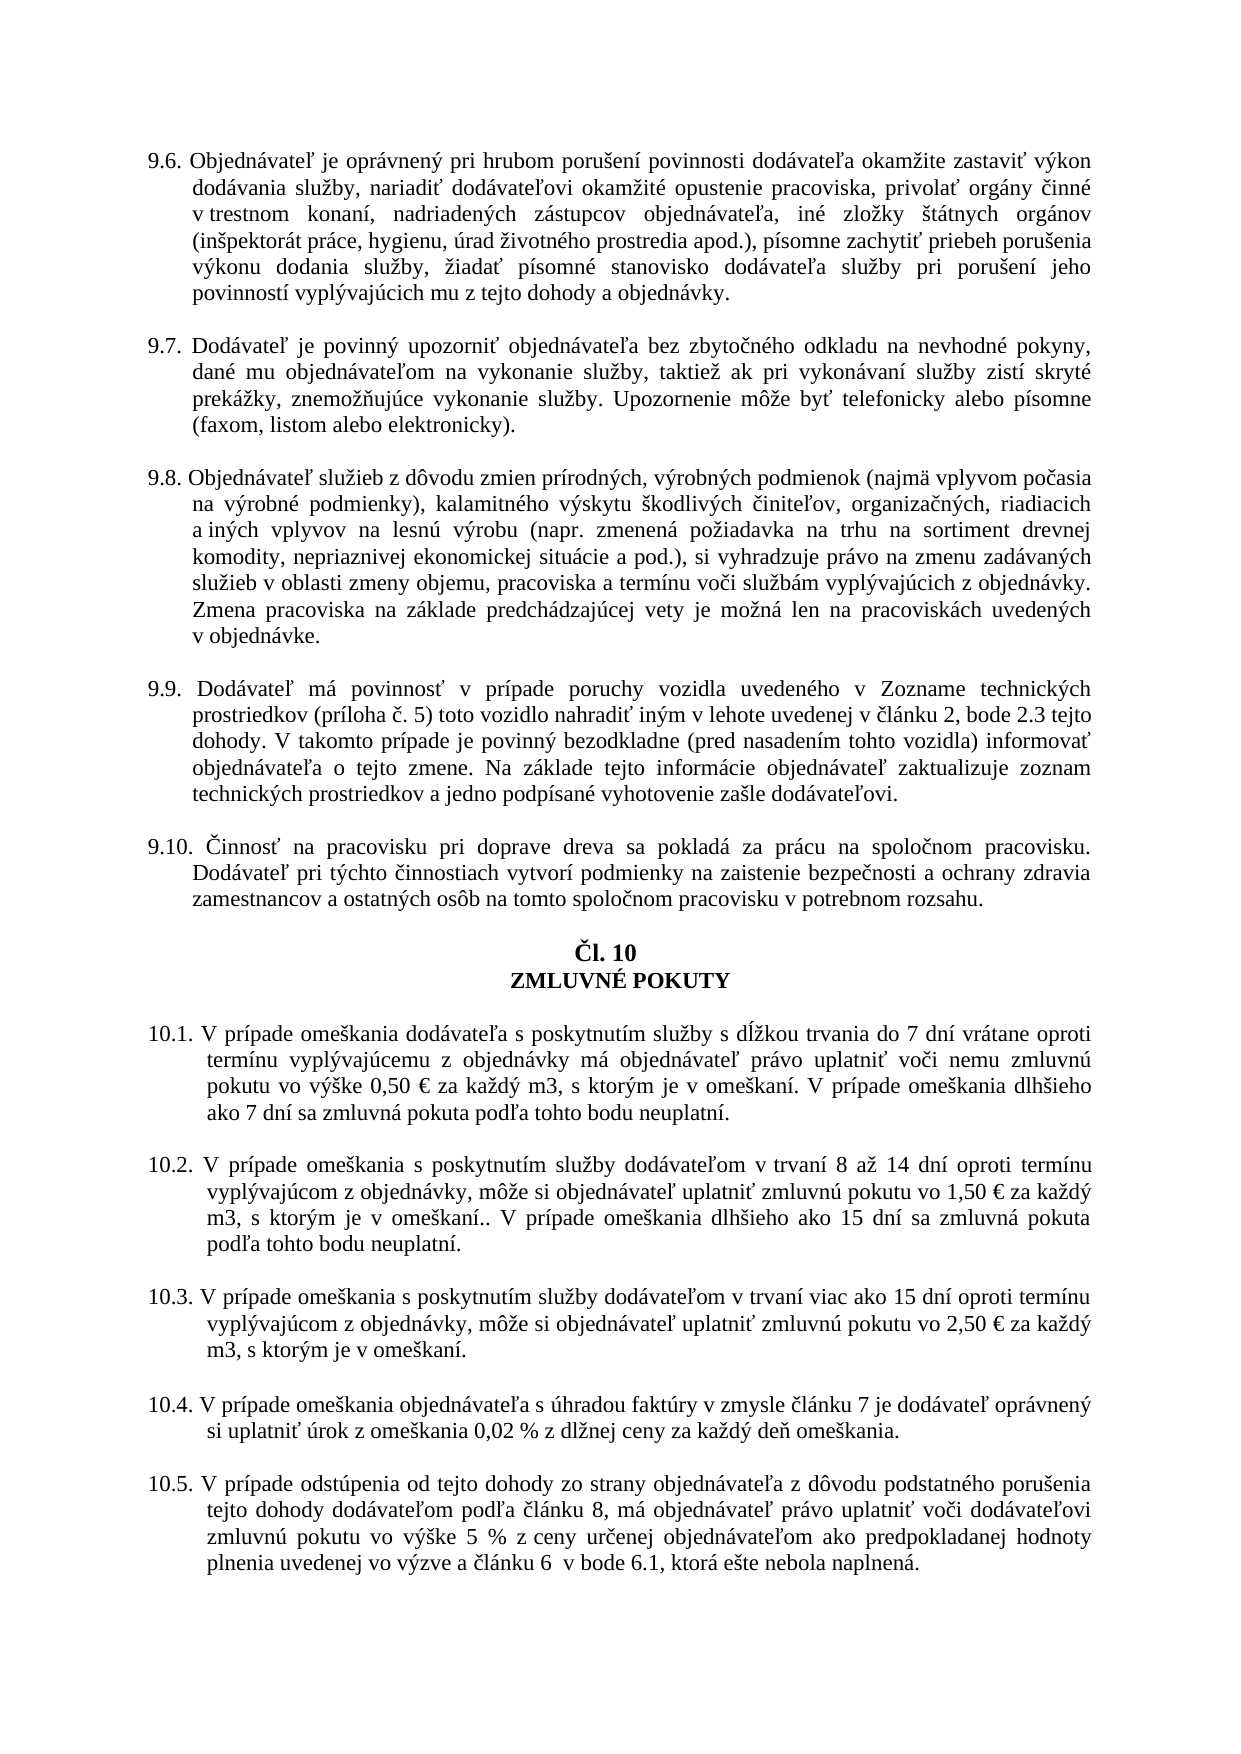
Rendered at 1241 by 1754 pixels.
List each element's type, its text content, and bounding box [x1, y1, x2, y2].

text Čl. 10 [118, 938, 1093, 967]
text 9.6. Objednávateľ je oprávnený pri hrubom porušení povinnosti dodávateľa okamžite zastaviť výkon dodávania služby, nariadiť dodávateľovi okamžité opustenie pracoviska, privolať orgány činné v trestnom konaní, nadriadených zástupcov objednávateľa, iné zložky štátnych orgánov (inšpektorát práce, hygienu, úrad životného prostredia apod.), písomne zachytiť priebeh porušenia výkonu dodania služby, žiadať písomné stanovisko dodávateľa služby pri porušení jeho povinností vyplývajúcich mu z tejto dohody a objednávky. [148, 148, 1093, 306]
text 10.4. V prípade omeškania objednávateľa s úhradou faktúry v zmysle článku 7 je dodávateľ oprávnený si uplatniť úrok z omeškania 0,02 % z dlžnej ceny za každý deň omeškania. [148, 1391, 1093, 1444]
text 10.3. V prípade omeškania s poskytnutím služby dodávateľom v trvaní viac ako 15 dní oproti termínu vyplývajúcom z objednávky, môže si objednávateľ uplatniť zmluvnú pokutu vo 2,50 € za každý m3, s ktorým je v omeškaní. [148, 1283, 1093, 1362]
text 9.9. Dodávateľ má povinnosť v prípade poruchy vozidla uvedeného v Zozname technických prostriedkov (príloha č. 5) toto vozidlo nahradiť iným v lehote uvedenej v článku 2, bode 2.3 tejto dohody. V takomto prípade je povinný bezodkladne (pred nasadením tohto vozidla) informovať objednávateľa o tejto zmene. Na základe tejto informácie objednávateľ zaktualizuje zoznam technických prostriedkov a jedno podpísané vyhotovenie zašle dodávateľovi. [148, 675, 1093, 806]
text 10.5. V prípade odstúpenia od tejto dohody zo strany objednávateľa z dôvodu podstatného porušenia tejto dohody dodávateľom podľa článku 8, má objednávateľ právo uplatniť voči dodávateľovi zmluvnú pokutu vo výške 5 % z ceny určenej objednávateľom ako predpokladanej hodnoty plnenia uvedenej vo výzve a článku 6 v bode 6.1, ktorá ešte nebola naplnená. [148, 1470, 1093, 1576]
text 9.10. Činnosť na pracovisku pri doprave dreva sa pokladá za prácu na spoločnom pracovisku. Dodávateľ pri týchto činnostiach vytvorí podmienky na zaistenie bezpečnosti a ochrany zdravia zamestnancov a ostatných osôb na tomto spoločnom pracovisku v potrebnom rozsahu. [148, 833, 1093, 912]
text 9.7. Dodávateľ je povinný upozorniť objednávateľa bez zbytočného odkladu na nevhodné pokyny, dané mu objednávateľom na vykonanie služby, taktiež ak pri vykonávaní služby zistí skryté prekážky, znemožňujúce vykonanie služby. Upozornenie môže byť telefonicky alebo písomne (faxom, listom alebo elektronicky). [148, 332, 1093, 437]
text 10.2. V prípade omeškania s poskytnutím služby dodávateľom v trvaní 8 až 14 dní oproti termínu vyplývajúcom z objednávky, môže si objednávateľ uplatniť zmluvnú pokutu vo 1,50 € za každý m3, s ktorým je v omeškaní.. V prípade omeškania dlhšieho ako 15 dní sa zmluvná pokuta podľa tohto bodu neuplatní. [148, 1151, 1093, 1257]
text 10.1. V prípade omeškania dodávateľa s poskytnutím služby s dĺžkou trvania do 7 dní vrátane oproti termínu vyplývajúcemu z objednávky má objednávateľ právo uplatniť voči nemu zmluvnú pokutu vo výške 0,50 € za každý m3, s ktorým je v omeškaní. V prípade omeškania dlhšieho ako 7 dní sa zmluvná pokuta podľa tohto bodu neuplatní. [148, 1020, 1093, 1125]
text ZMLUVNÉ POKUTY [148, 967, 1093, 993]
text 9.8. Objednávateľ služieb z dôvodu zmien prírodných, výrobných podmienok (najmä vplyvom počasia na výrobné podmienky), kalamitného výskytu škodlivých činiteľov, organizačných, riadiacich a iných vplyvov na lesnú výrobu (napr. zmenená požiadavka na trhu na sortiment drevnej komodity, nepriaznivej ekonomickej situácie a pod.), si vyhradzuje právo na zmenu zadávaných služieb v oblasti zmeny objemu, pracoviska a termínu voči službám vyplývajúcich z objednávky. Zmena pracoviska na základe predchádzajúcej vety je možná len na pracoviskách uvedených v objednávke. [148, 464, 1093, 648]
